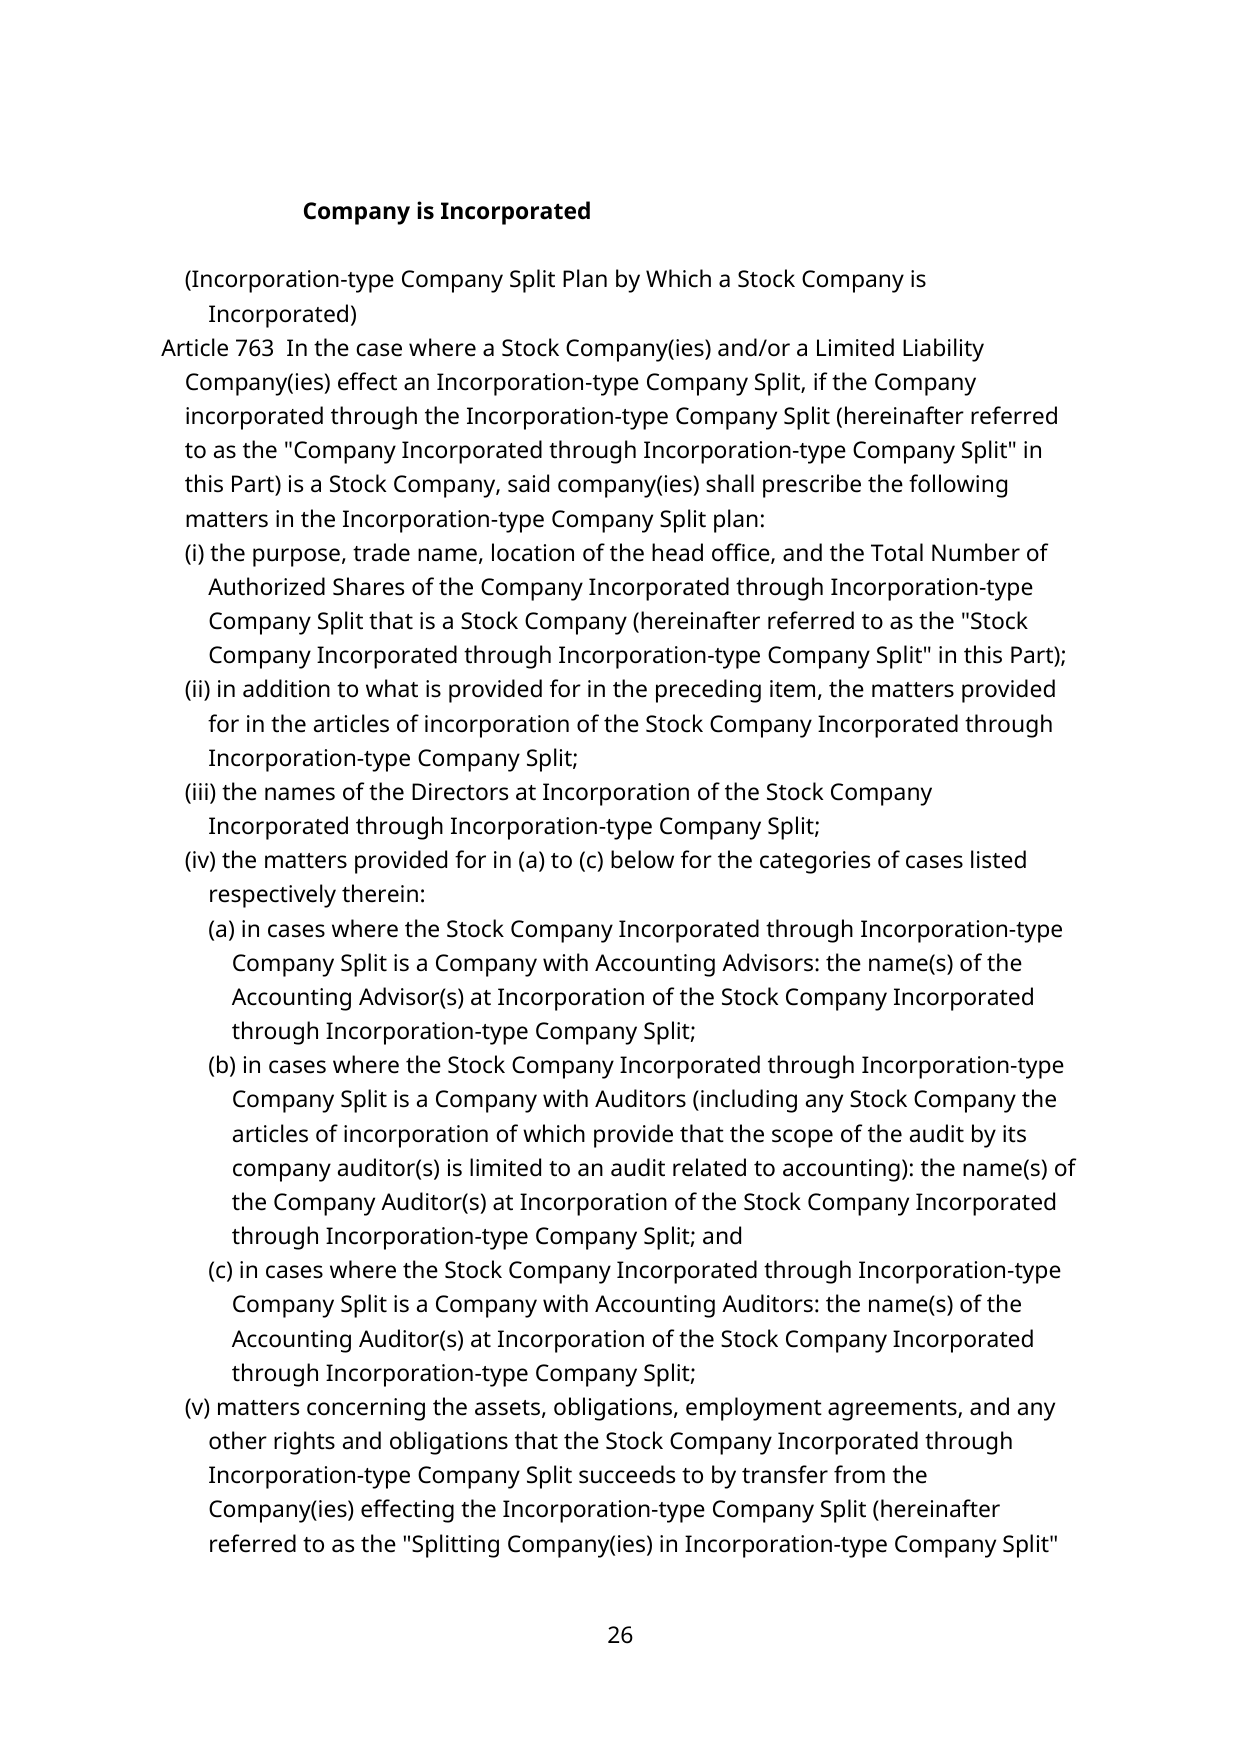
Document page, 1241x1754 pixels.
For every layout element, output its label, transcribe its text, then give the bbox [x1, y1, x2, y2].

text (a) in cases where the Stock Company Incorporated through Incorporation-type Company Split is a Company with Accounting Advisors: the name(s) of the Accounting Advisor(s) at Incorporation of the Stock Company Incorporated through Incorporation-type Company Split; [207, 911, 1079, 1048]
text (Incorporation-type Company Split Plan by Which a Stock Company is Incorporated) [184, 262, 1079, 330]
text (b) in cases where the Stock Company Incorporated through Incorporation-type Company Split is a Company with Auditors (including any Stock Company the articles of incorporation of which provide that the scope of the audit by its company auditor(s) is limited to an audit related to accounting): the name(s) of the Company Auditor(s) at Incorporation of the Stock Company Incorporated through Incorporation-type Company Split; and [207, 1048, 1079, 1253]
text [184, 1389, 1079, 1560]
text Article 763 In the case where a Stock Company(ies) and/or a Limited Liability Company(ies) effect an Incorporation-type Company Split, if the Company incorporated through the Incorporation-type Company Split (hereinafter referred to as the "Company Incorporated through Incorporation-type Company Split" in this Part) is a Stock Company, said company(ies) shall prescribe the following matters in the Incorporation-type Company Split plan: [161, 330, 1079, 535]
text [276, 194, 1079, 228]
text (iii) the names of the Directors at Incorporation of the Stock Company Incorporated through Incorporation-type Company Split; [184, 774, 1079, 843]
text (i) the purpose, trade name, location of the head office, and the Total Number of Authorized Shares of the Company Incorporated through Incorporation-type Company Split that is a Stock Company (hereinafter referred to as the "Stock Company Incorporated through Incorporation-type Company Split" in this Part); [184, 535, 1079, 672]
text (c) in cases where the Stock Company Incorporated through Incorporation-type Company Split is a Company with Accounting Auditors: the name(s) of the Accounting Auditor(s) at Incorporation of the Stock Company Incorporated through Incorporation-type Company Split; [207, 1253, 1079, 1389]
text (iv) the matters provided for in (a) to (c) below for the categories of cases listed respectively therein: [184, 843, 1079, 911]
text (ii) in addition to what is provided for in the preceding item, the matters provided for in the articles of incorporation of the Stock Company Incorporated through Incorporation-type Company Split; [184, 672, 1079, 774]
